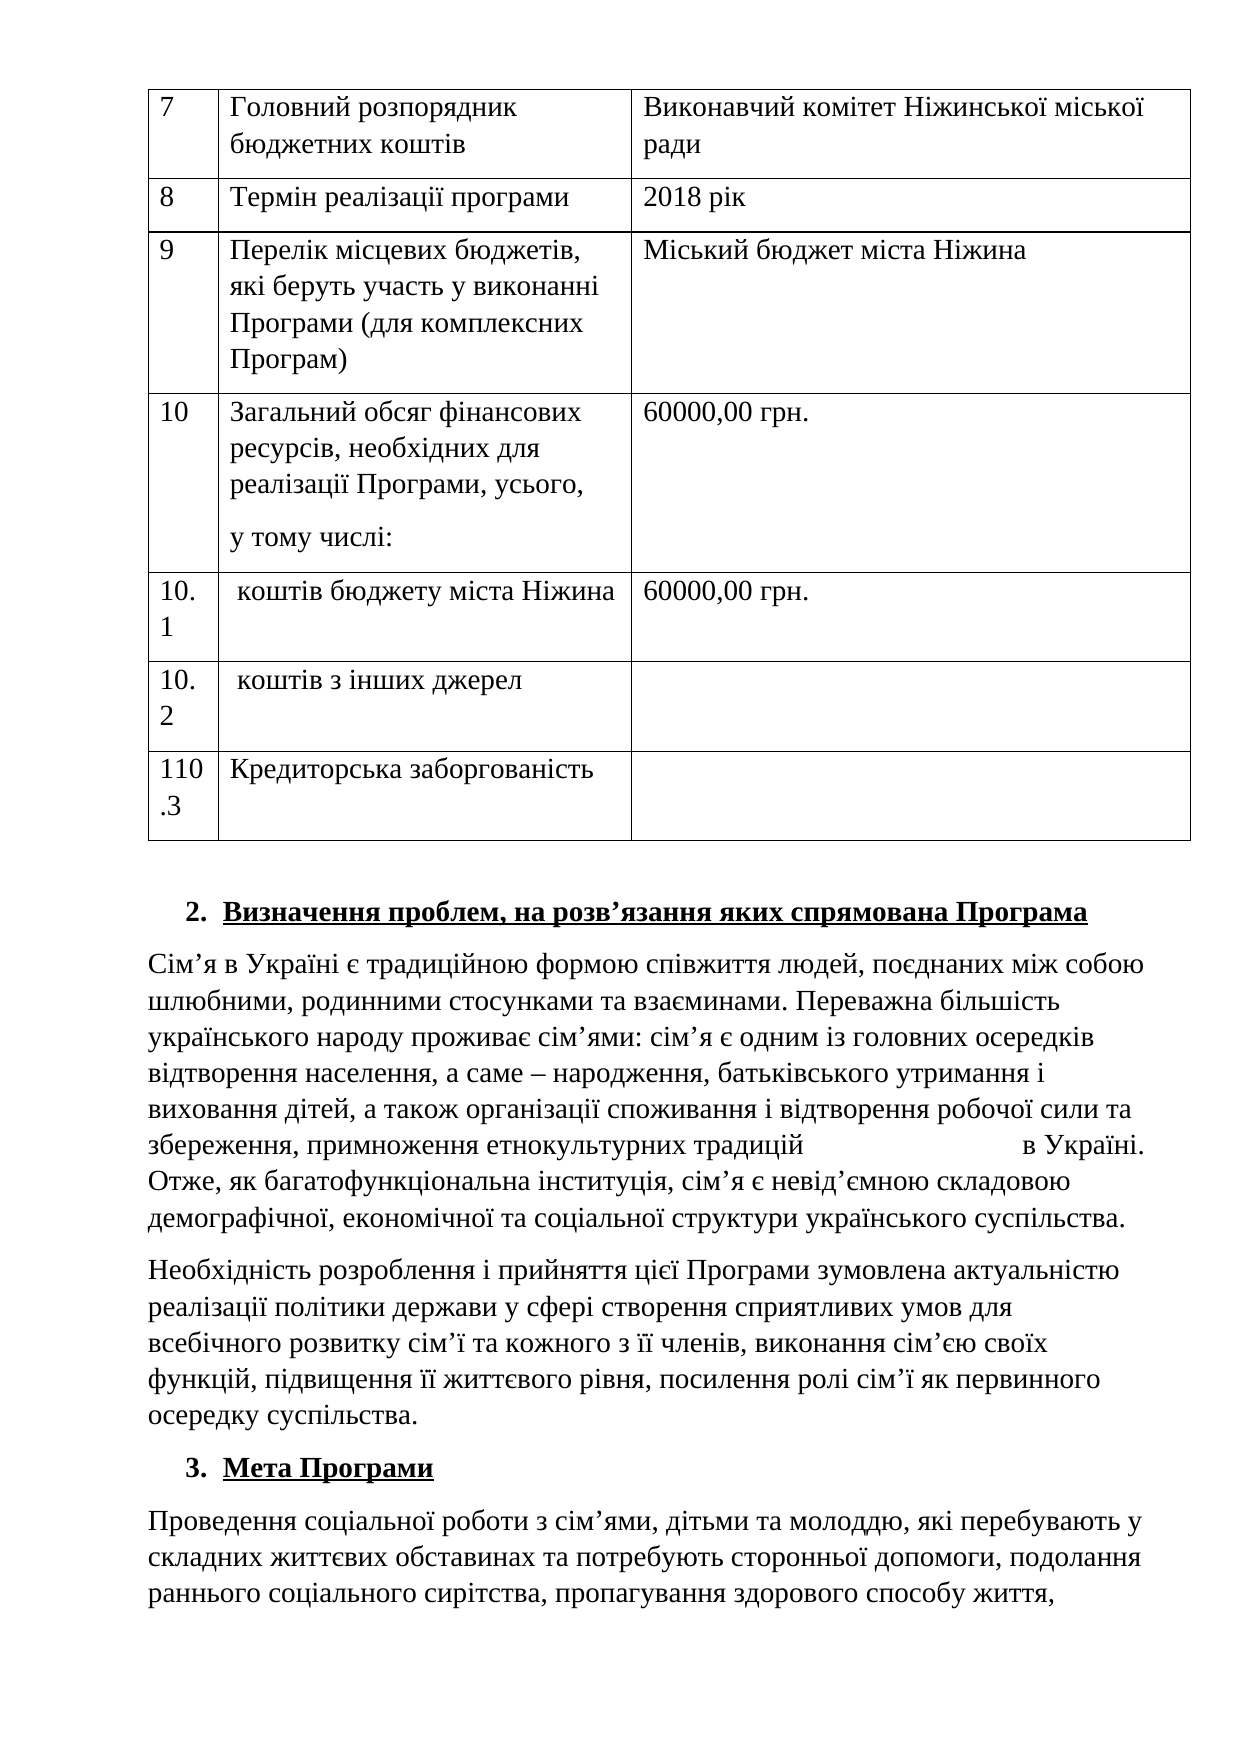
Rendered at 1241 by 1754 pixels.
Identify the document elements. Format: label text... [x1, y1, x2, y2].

table_cell Виконавчий комітет Ніжинської міської ради [632, 90, 1190, 178]
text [148, 1503, 1152, 1608]
table_cell Кредиторська заборгованість [219, 752, 631, 840]
list Мета Програми [185, 1450, 1152, 1483]
text Необхідність розроблення і прийняття цієї Програми зумовлена актуальністю реалізації політики держави у сфері створення сприятливих умов для всебічного розвитку сім’ї та кожного з її членів, виконання сім’єю своїх функцій, підвищення її життєвого рівня, посилення ролі сім’ї як первинного осередку суспільства. [148, 1252, 1152, 1431]
table_cell 10.2 [149, 662, 218, 751]
table_cell 9 [149, 233, 218, 393]
table_cell Загальний обсяг фінансових ресурсів, необхідних для реалізації Програми, усього, у тому числі: [219, 394, 631, 572]
table_cell 10.1 [149, 573, 218, 661]
table_cell 60000,00 грн. [632, 394, 1190, 572]
table_cell Термін реалізації програми [219, 179, 631, 231]
table_cell коштів з інших джерел [219, 662, 631, 751]
list Визначення проблем, на розв’язання яких спрямована Програма [185, 894, 1152, 927]
table_cell 10 [149, 394, 218, 572]
table_cell [632, 752, 1190, 840]
table_cell Перелік місцевих бюджетів, які беруть участь у виконанні Програми (для комплексних Програм) [219, 233, 631, 393]
table_cell 110.3 [149, 752, 218, 840]
table_cell коштів бюджету міста Ніжина [219, 573, 631, 661]
table_cell 60000,00 грн. [632, 573, 1190, 661]
table_cell Головний розпорядник бюджетних коштів [219, 90, 631, 178]
table_cell [632, 662, 1190, 751]
table_cell 2018 рік [632, 179, 1190, 231]
table_cell Міський бюджет міста Ніжина [632, 233, 1190, 393]
table_cell 8 [149, 179, 218, 231]
text Сім’я в Україні є традиційною формою співжиття людей, поєднаних між собою шлюбними, родинними стосунками та взаєминами. Переважна більшість українського народу проживає сім’ями: сім’я є одним із головних осередків відтворення населення, а саме – народження, батьківського утримання і виховання дітей, а також організації споживання і відтворення робочої сили та збереження, примноження етнокультурних традицій в Україні. Отже, як багатофункціональна інституція, сім’я є невід’ємною складовою демографічної, економічної та соціальної структури українського суспільства. [148, 947, 1152, 1233]
table_cell 7 [149, 90, 218, 178]
